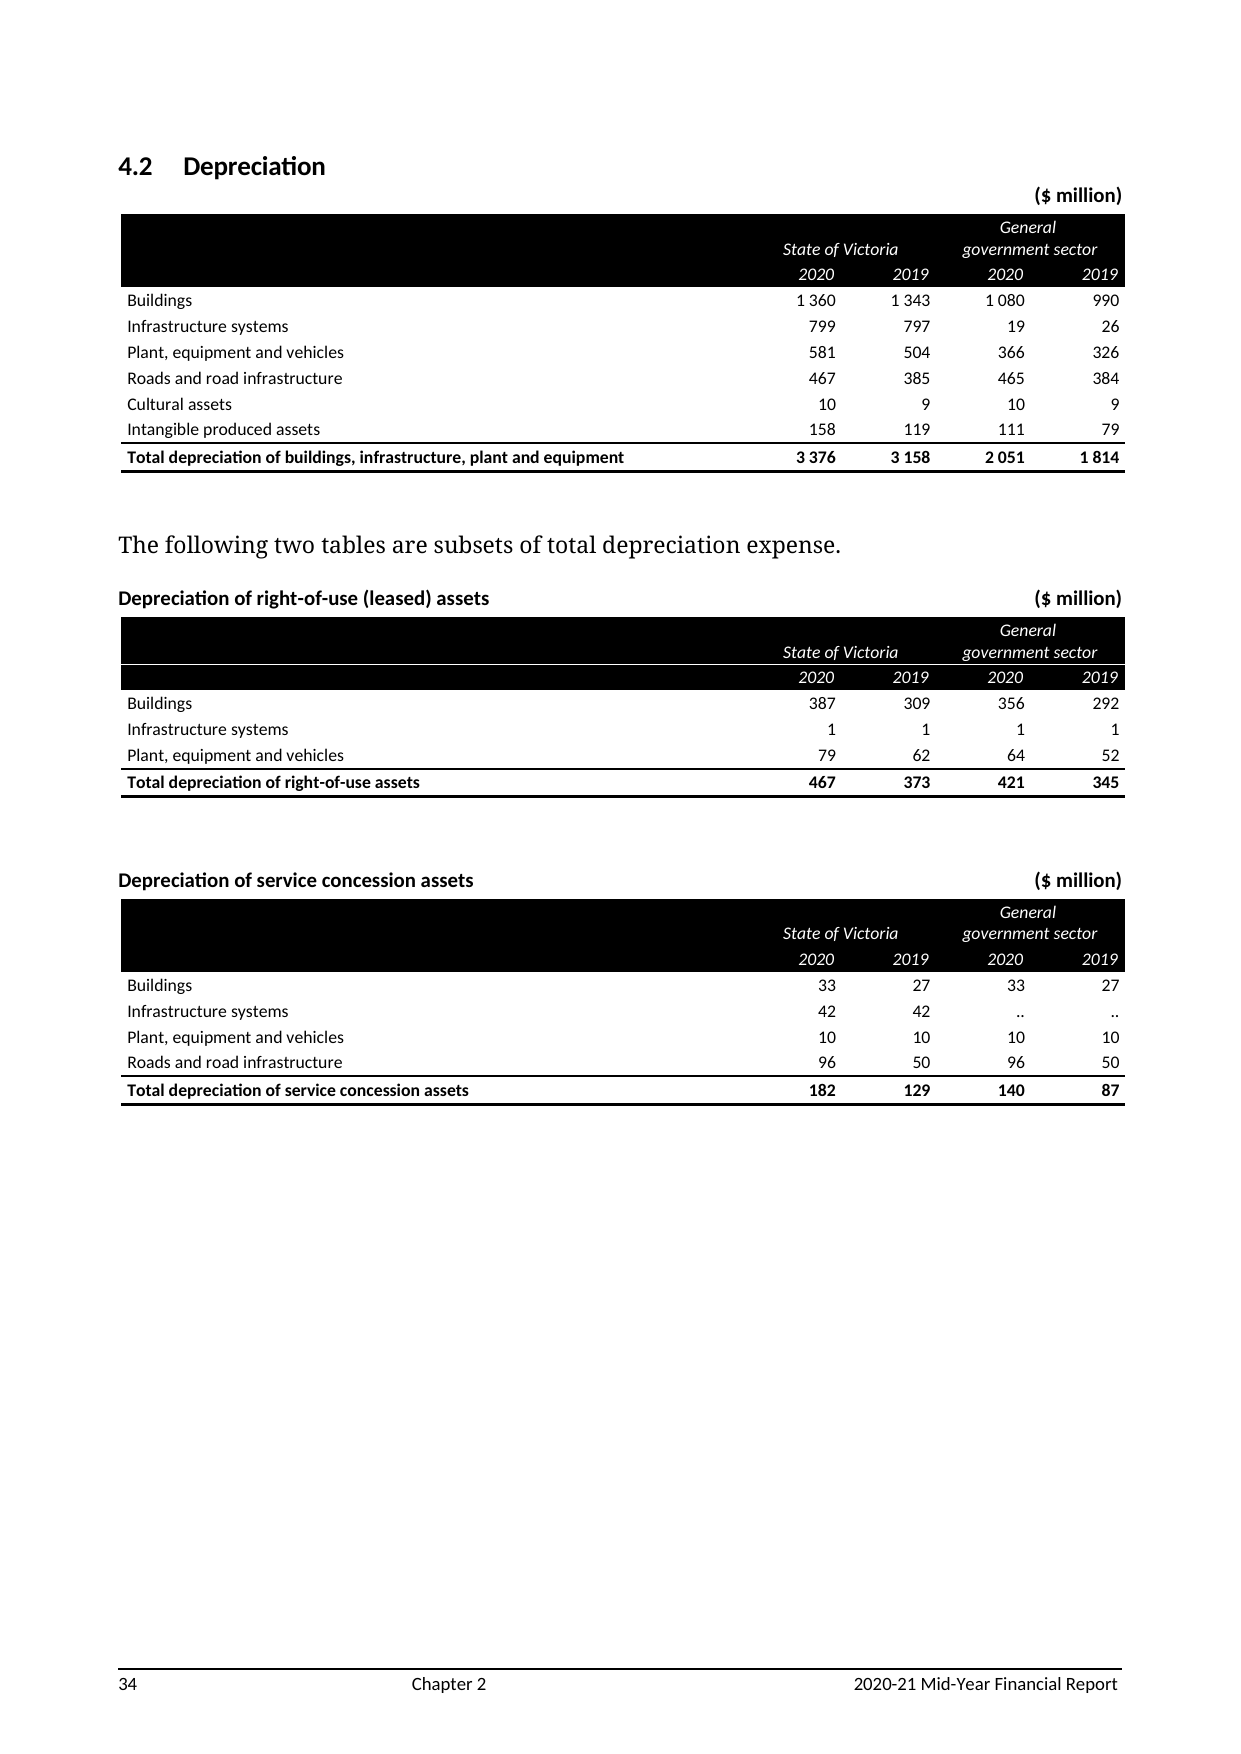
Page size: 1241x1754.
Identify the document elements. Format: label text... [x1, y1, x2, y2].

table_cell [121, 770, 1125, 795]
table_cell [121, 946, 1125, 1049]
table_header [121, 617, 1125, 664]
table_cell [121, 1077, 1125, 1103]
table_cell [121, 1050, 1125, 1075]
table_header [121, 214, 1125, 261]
subtitle Depreciation [118, 149, 1122, 182]
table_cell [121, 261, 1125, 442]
subtitle Depreciation of service concession assets ($ million) [118, 867, 1122, 892]
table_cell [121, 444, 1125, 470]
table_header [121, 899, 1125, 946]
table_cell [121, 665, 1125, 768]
text ($ million) [118, 182, 1122, 208]
subtitle Depreciation of right-of-use (leased) assets ($ million) [118, 585, 1122, 611]
text The following two tables are subsets of total depreciation expense. [118, 529, 1122, 560]
